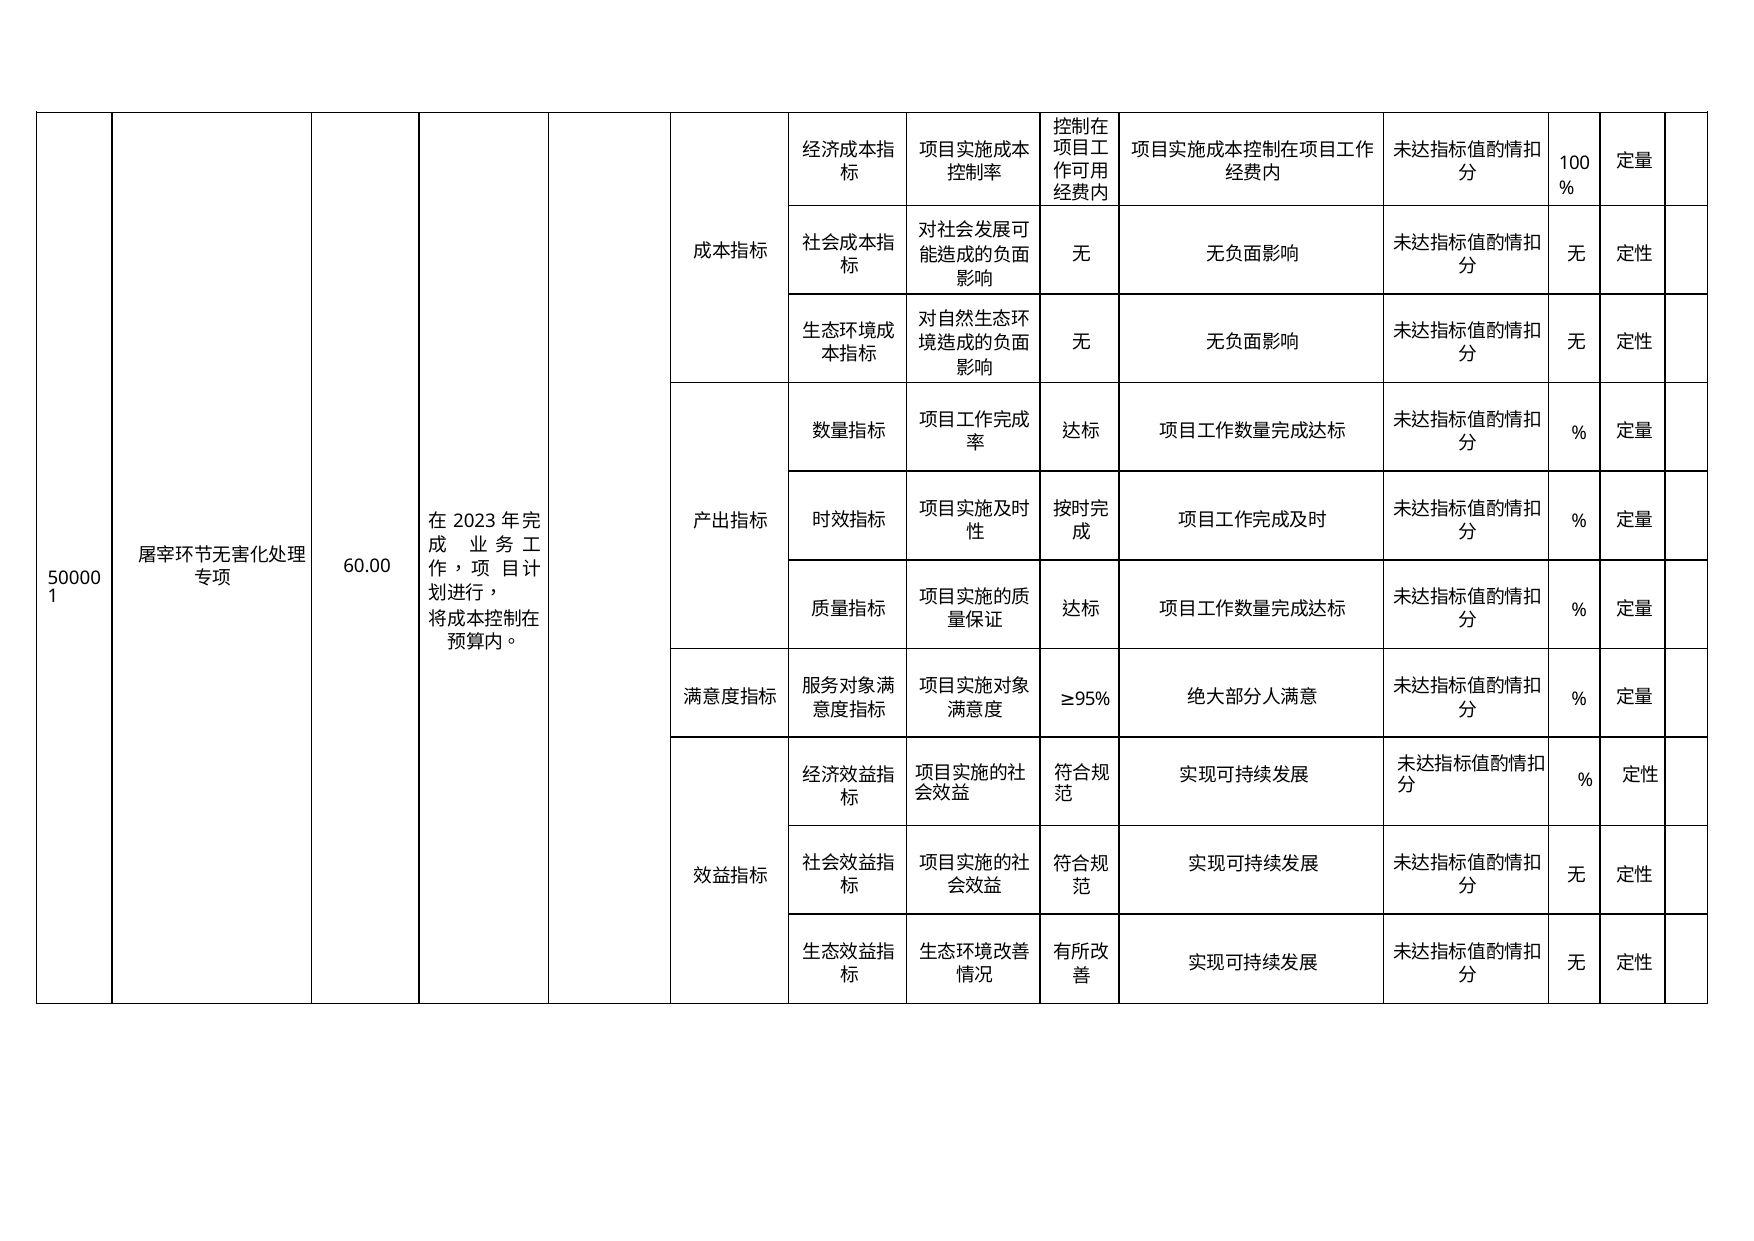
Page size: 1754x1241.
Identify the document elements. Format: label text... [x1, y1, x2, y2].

table_cell 未达指标值酌情扣 分 [1384, 826, 1548, 913]
table_header 控制在 项目工 作可用 经费内 [1041, 113, 1118, 205]
table_cell 定量 [1601, 649, 1664, 736]
table_cell 项目工作完成 率 [907, 383, 1039, 470]
table_cell 对社会发展可 能造成的负面 影响 [907, 206, 1039, 293]
table_header 定量 [1601, 113, 1664, 205]
table_cell 定量 [1601, 561, 1664, 647]
table_cell 无 [1549, 826, 1599, 913]
table_cell 未达指标值酌情扣 分 [1384, 738, 1548, 824]
table_cell 生态环境改善 情况 [907, 915, 1039, 1002]
table_cell 生态环境成 本指标 [789, 295, 906, 382]
table_header 成本指标 [671, 113, 788, 382]
table_cell 产出指标 [671, 383, 788, 647]
table_cell 实现可持续发展 [1120, 915, 1383, 1002]
table_cell 无 [1549, 206, 1599, 293]
table_cell 定量 [1601, 472, 1664, 559]
table_cell 实现可持续发展 [1120, 738, 1383, 824]
table_cell 定量 [1601, 383, 1664, 470]
table_cell 未达指标值酌情扣 分 [1384, 295, 1548, 382]
table_cell 项目工作数量完成达标 [1120, 561, 1383, 647]
table_header 经济成本指 标 [789, 113, 906, 205]
table_cell 无负面影响 [1120, 206, 1383, 293]
table_cell 项目实施及时 性 [907, 472, 1039, 559]
table_cell 达标 [1041, 561, 1118, 647]
table_cell % [1549, 738, 1599, 824]
table_cell [1666, 915, 1707, 1002]
table_cell 经济效益指 标 [789, 738, 906, 824]
table_cell 项目实施的社 会效益 [907, 826, 1039, 913]
table_cell 实现可持续发展 [1120, 826, 1383, 913]
table_cell 按时完 成 [1041, 472, 1118, 559]
table_header 屠宰环节无害化处理 专项 [113, 113, 311, 1002]
table_cell 时效指标 [789, 472, 906, 559]
table_cell [1666, 826, 1707, 913]
table_cell [1666, 561, 1707, 647]
table_cell 生态效益指 标 [789, 915, 906, 1002]
table_cell 质量指标 [789, 561, 906, 647]
table_cell 无 [1041, 206, 1118, 293]
table_header 100% [1549, 113, 1599, 205]
table_cell 定性 [1601, 206, 1664, 293]
table_cell 未达指标值酌情扣 分 [1384, 472, 1548, 559]
table_cell % [1549, 383, 1599, 470]
table_cell 社会成本指 标 [789, 206, 906, 293]
table_cell % [1549, 472, 1599, 559]
table_cell 社会效益指 标 [789, 826, 906, 913]
table_cell 项目实施的社 会效益 [907, 738, 1039, 824]
table_cell [1666, 295, 1707, 382]
table_cell ≥95% [1041, 649, 1118, 736]
table_cell 无负面影响 [1120, 295, 1383, 382]
table_cell [1666, 383, 1707, 470]
table_header [549, 113, 670, 1002]
table_cell 未达指标值酌情扣 分 [1384, 915, 1548, 1002]
table_header 未达指标值酌情扣 分 [1384, 113, 1548, 205]
table_cell % [1549, 649, 1599, 736]
table_cell 有所改 善 [1041, 915, 1118, 1002]
table_cell 未达指标值酌情扣 分 [1384, 206, 1548, 293]
table_cell 符合规 范 [1041, 738, 1118, 824]
table_cell 项目工作完成及时 [1120, 472, 1383, 559]
table_header 在2023年完成 业务工作，项 目计划进行， 将成本控制在 预算内。 [420, 113, 548, 1002]
table_cell 定性 [1601, 295, 1664, 382]
table_cell [1666, 206, 1707, 293]
table_cell [1666, 738, 1707, 824]
table_cell [1666, 472, 1707, 559]
table_header [1666, 113, 1707, 205]
table_cell 达标 [1041, 383, 1118, 470]
table_cell 定性 [1601, 915, 1664, 1002]
table_cell 项目实施对象 满意度 [907, 649, 1039, 736]
table_cell 无 [1549, 295, 1599, 382]
table_cell 定性 [1601, 738, 1664, 824]
table_cell 符合规 范 [1041, 826, 1118, 913]
table_cell 满意度指标 [671, 649, 788, 736]
table_cell 未达指标值酌情扣 分 [1384, 649, 1548, 736]
table_header 500001 [37, 113, 111, 1002]
table_header 项目实施成本控制在项目工作 经费内 [1120, 113, 1383, 205]
table_cell 项目工作数量完成达标 [1120, 383, 1383, 470]
table_cell 无 [1549, 915, 1599, 1002]
table_header 项目实施成本 控制率 [907, 113, 1039, 205]
table_cell 数量指标 [789, 383, 906, 470]
table_cell 未达指标值酌情扣 分 [1384, 383, 1548, 470]
table_cell 无 [1041, 295, 1118, 382]
table_cell % [1549, 561, 1599, 647]
table_header 60.00 [312, 113, 418, 1002]
table_cell 项目实施的质 量保证 [907, 561, 1039, 647]
table_cell 服务对象满 意度指标 [789, 649, 906, 736]
table_cell 定性 [1601, 826, 1664, 913]
table_cell 绝大部分人满意 [1120, 649, 1383, 736]
table_cell [1666, 649, 1707, 736]
table_cell 对自然生态环 境造成的负面 影响 [907, 295, 1039, 382]
table_cell 未达指标值酌情扣 分 [1384, 561, 1548, 647]
table_cell 效益指标 [671, 738, 788, 1002]
